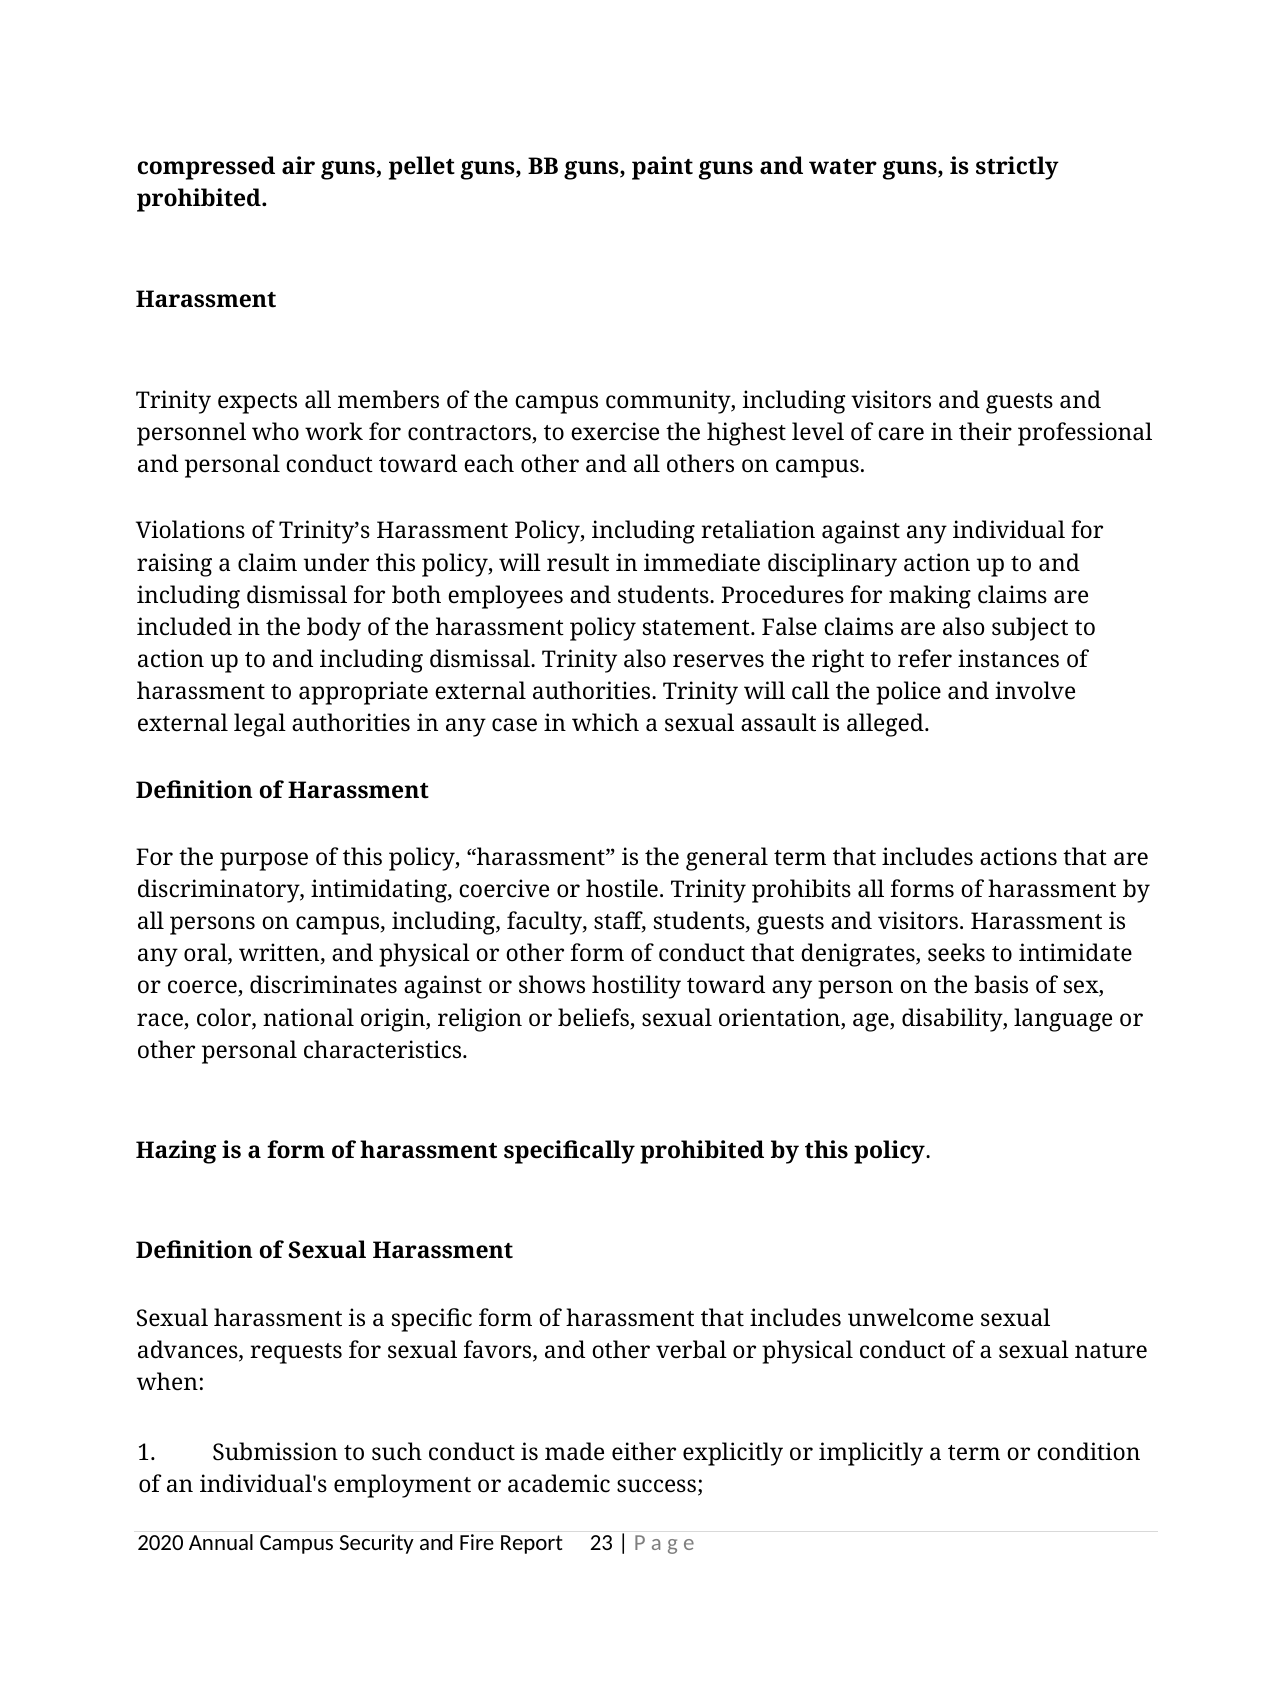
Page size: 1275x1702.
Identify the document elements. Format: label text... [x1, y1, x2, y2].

subtitle Definition of Sexual Harassment [136, 1234, 1163, 1266]
text Violations of Trinity’s Harassment Policy, including retaliation against any individual for raising a claim under this policy, will result in immediate disciplinary action up to and including dismissal for both employees and students. Procedures for making claims are included in the body of the harassment policy statement. False claims are also subject to action up to and including dismissal. Trinity also reserves the right to refer instances of harassment to appropriate external authorities. Trinity will call the police and involve external legal authorities in any case in which a sexual assault is alleged. [136, 514, 1154, 739]
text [136, 150, 1163, 213]
text For the purpose of this policy, “harassment” is the general term that includes actions that are discriminatory, intimidating, coercive or hostile. Trinity prohibits all forms of harassment by all persons on campus, including, faculty, staff, students, guests and visitors. Harassment is any oral, written, and physical or other form of conduct that denigrates, seeks to intimidate or coerce, discriminates against or shows hostility toward any person on the basis of sex, race, color, national origin, religion or beliefs, sexual orientation, age, disability, language or other personal characteristics. [136, 841, 1154, 1065]
text Hazing is a form of harassment specifically prohibited by this policy. [136, 1134, 1163, 1165]
text Sexual harassment is a specific form of harassment that includes unwelcome sexual advances, requests for sexual favors, and other verbal or physical conduct of a sexual nature when: [136, 1301, 1154, 1397]
subtitle Definition of Harassment [136, 774, 1163, 805]
text Trinity expects all members of the campus community, including visitors and guests and personnel who work for contractors, to exercise the highest level of care in their professional and personal conduct toward each other and all others on campus. [136, 384, 1154, 479]
list Submission to such conduct is made either explicitly or implicitly a term or condition of an individual's employment or academic success; [137, 1435, 1154, 1499]
subtitle Harassment [136, 283, 1163, 314]
